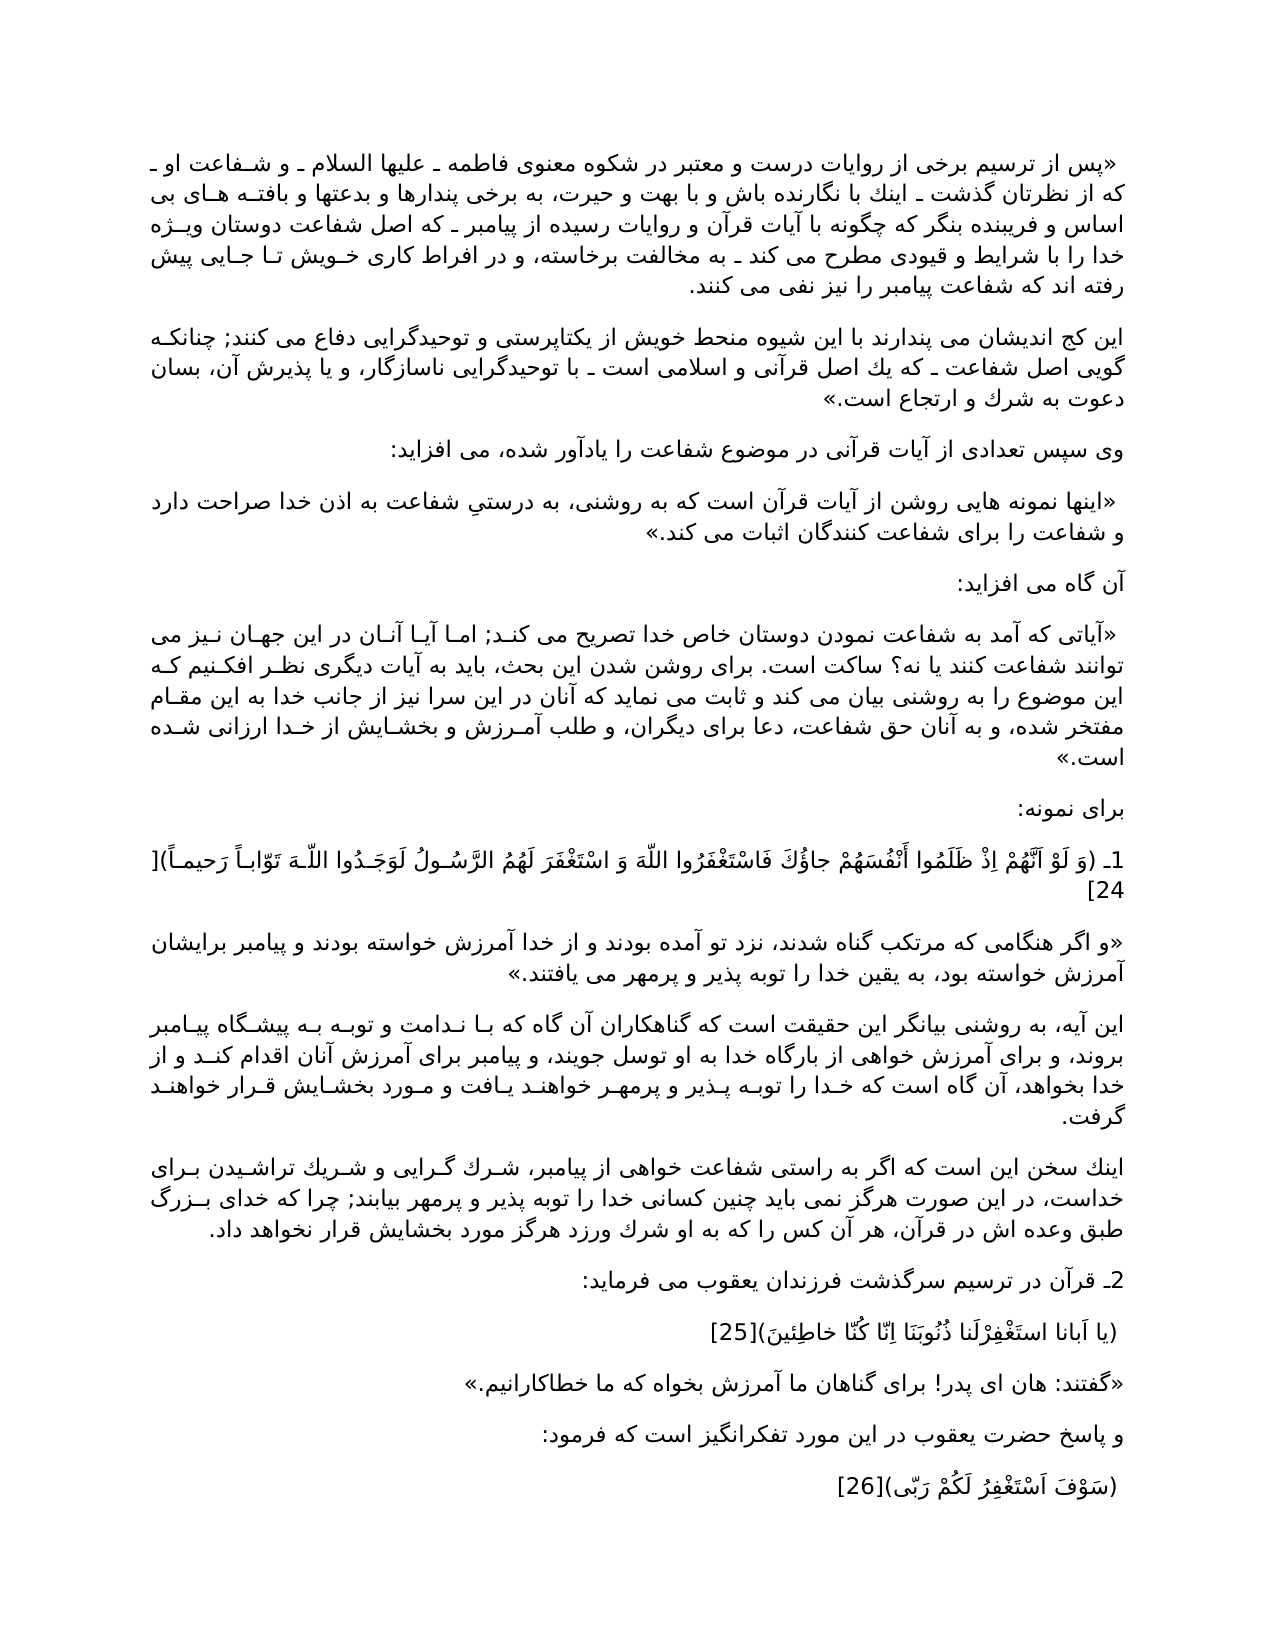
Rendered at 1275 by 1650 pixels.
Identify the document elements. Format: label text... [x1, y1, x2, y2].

text 2ـ قرآن در ترسيم سرگذشت فرزندان يعقوب مى فرمايد: [150, 1267, 1125, 1294]
text «آياتى كه آمد به شفاعت نمودن دوستان خاص خدا تصريح مى كند; اما آيا آنان در اين جهان نيز مى توانند شفاعت كنند يا نه؟ ساكت است. براى روشن شدن اين بحث، بايد به آيات ديگرى نظر افكنيم كه اين موضوع را به روشنى بيان مى كند و ثابت مى نمايد كه آنان در اين سرا نيز از جانب خدا به اين مقام مفتخر شده، و به آنان حق شفاعت، دعا براى ديگران، و طلب آمرزش و بخشايش از خدا ارزانى شده است.» [150, 622, 1125, 771]
text وى سپس تعدادى از آيات قرآنى در موضوع شفاعت را يادآور شده، مى افزايد: [150, 437, 1125, 463]
text آن گاه مى افزايد: [150, 570, 1125, 597]
text (سَوْفَ اَسْتَغْفِرُ لَكُمْ رَبّى)[26] [150, 1473, 1125, 1500]
text براى نمونه: [150, 796, 1125, 822]
text (يا اَبانا استَغْفِرْلَنا ذُنُوبَنَا اِنّا كُنّا خاطِئينَ)[25] [150, 1319, 1125, 1345]
text و پاسخ حضرت يعقوب در اين مورد تفكرانگيز است كه فرمود: [150, 1422, 1125, 1448]
text اين آيه، به روشنى بيانگر اين حقيقت است كه گناهكاران آن گاه كه با ندامت و توبه به پيشگاه پيامبر بروند، و براى آمرزش خواهى از بارگاه خدا به او توسل جويند، و پيامبر براى آمرزش آنان اقدام كند و از خدا بخواهد، آن گاه است كه خدا را توبه پذير و پرمهر خواهند يافت و مورد بخشايش قرار خواهند گرفت. [150, 1011, 1125, 1130]
text «گفتند: هان اى پدر! براى گناهان ما آمرزش بخواه كه ما خطاكارانيم.» [150, 1370, 1125, 1397]
text 1ـ (وَ لَوْ اَنَّهُمْ اِذْ ظَلَمُوا أَنْفُسَهُمْ جاؤُكَ فَاسْتَغْفَرُوا اللّهَ وَ اسْتَغْفَرَ لَهُمُ الرَّسُولُ لَوَجَدُوا اللّهَ تَوّاباً رَحيماً)[24] [150, 847, 1125, 904]
text «و اگر هنگامى كه مرتكب گناه شدند، نزد تو آمده بودند و از خدا آمرزش خواسته بودند و پيامبر برايشان آمرزش خواسته بود، به يقين خدا را توبه پذير و پرمهر مى يافتند.» [150, 929, 1125, 986]
text «اينها نمونه هايى روشن از آيات قرآن است كه به روشنى، به درستىِ شفاعت به اذن خدا صراحت دارد و شفاعت را براى شفاعت كنندگان اثبات مى كند.» [150, 488, 1125, 545]
text اينك سخن اين است كه اگر به راستى شفاعت خواهى از پيامبر، شرك گرايى و شريك تراشيدن براى خداست، در اين صورت هرگز نمى بايد چنين كسانى خدا را توبه پذير و پرمهر بيابند; چرا كه خداى بزرگ طبق وعده اش در قرآن، هر آن كس را كه به او شرك ورزد هرگز مورد بخشايش قرار نخواهد داد. [150, 1154, 1125, 1242]
text «پس از ترسيم برخى از روايات درست و معتبر در شكوه معنوى فاطمه ـ عليها السلام ـ و شفاعت او ـ كه از نظرتان گذشت ـ اينك با نگارنده باش و با بهت و حيرت، به برخى پندارها و بدعتها و بافته هاى بى اساس و فريبنده بنگر كه چگونه با آيات قرآن و روايات رسيده از پيامبر ـ كه اصل شفاعت دوستان ويژه خدا را با شرايط و قيودى مطرح مى كند ـ به مخالفت برخاسته، و در افراط كارى خويش تا جايى پيش رفته اند كه شفاعت پيامبر را نيز نفى مى كنند. [150, 150, 1125, 299]
text اين كج انديشان مى پندارند با اين شيوه منحط خويش از يكتاپرستى و توحيدگرايى دفاع مى كنند; چنانكه گويى اصل شفاعت ـ كه يك اصل قرآنى و اسلامى است ـ با توحيدگرايى ناسازگار، و يا پذيرش آن، بسان دعوت به شرك و ارتجاع است.» [150, 324, 1125, 412]
